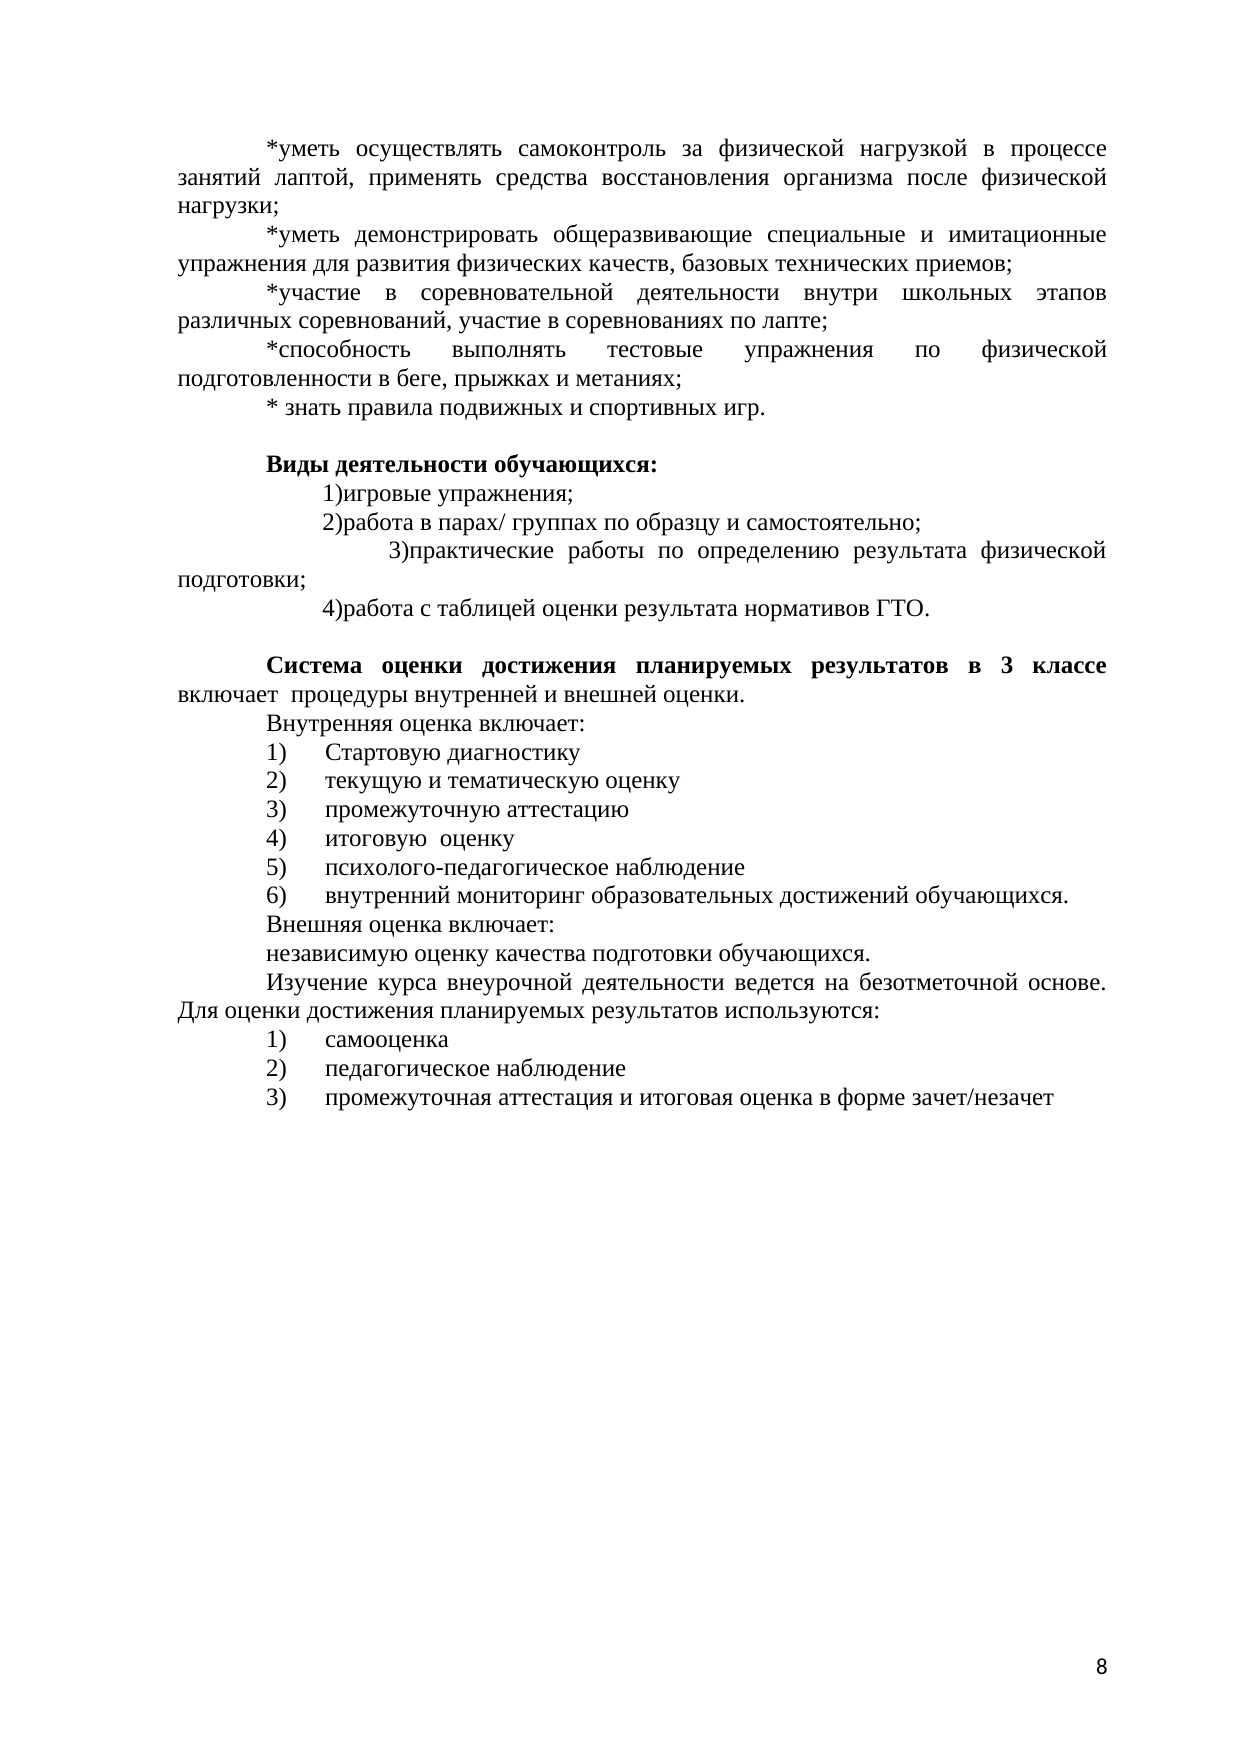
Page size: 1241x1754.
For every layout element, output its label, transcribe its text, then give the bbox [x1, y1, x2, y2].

text независимую оценку качества подготовки обучающихся. [177, 938, 1107, 967]
text 3)практические работы по определению результата физической подготовки; [177, 535, 1107, 593]
text *уметь осуществлять самоконтроль за физической нагрузкой в процессе занятий лаптой, применять средства восстановления организма после физической нагрузки; [177, 133, 1107, 219]
text Виды деятельности обучающихся: [177, 449, 1107, 478]
list текущую и тематическую оценку [177, 765, 1107, 794]
text 4)работа с таблицей оценки результата нормативов ГТО. [177, 593, 1107, 622]
text Изучение курса внеурочной деятельности ведется на безотметочной основе. Для оценки достижения планируемых результатов используются: [177, 967, 1107, 1024]
text Внутренняя оценка включает: [177, 708, 1107, 737]
list психолого-педагогическое наблюдение [177, 852, 1107, 880]
list итоговую оценку [177, 823, 1107, 852]
text Внешняя оценка включает: [177, 909, 1107, 938]
text *способность выполнять тестовые упражнения по физической подготовленности в беге, прыжках и метаниях; [177, 334, 1107, 392]
text 3) промежуточная аттестация и итоговая оценка в форме зачет/незачет [177, 1082, 1107, 1110]
list Стартовую диагностику [177, 737, 1107, 765]
text Система оценки достижения планируемых результатов в 3 классе включает процедуры внутренней и внешней оценки. [177, 650, 1107, 708]
text *уметь демонстрировать общеразвивающие специальные и имитационные упражнения для развития физических качеств, базовых технических приемов; [177, 219, 1107, 277]
text * знать правила подвижных и спортивных игр. [177, 392, 1107, 420]
text 2) педагогическое наблюдение [177, 1053, 1107, 1082]
text 1) самооценка [177, 1024, 1107, 1053]
text 2)работа в парах/ группах по образцу и самостоятельно; [177, 507, 1107, 535]
text *участие в соревновательной деятельности внутри школьных этапов различных соревнований, участие в соревнованиях по лапте; [177, 277, 1107, 334]
list промежуточную аттестацию [177, 794, 1107, 823]
text 1)игровые упражнения; [177, 478, 1107, 507]
list внутренний мониторинг образовательных достижений обучающихся. [177, 880, 1107, 909]
